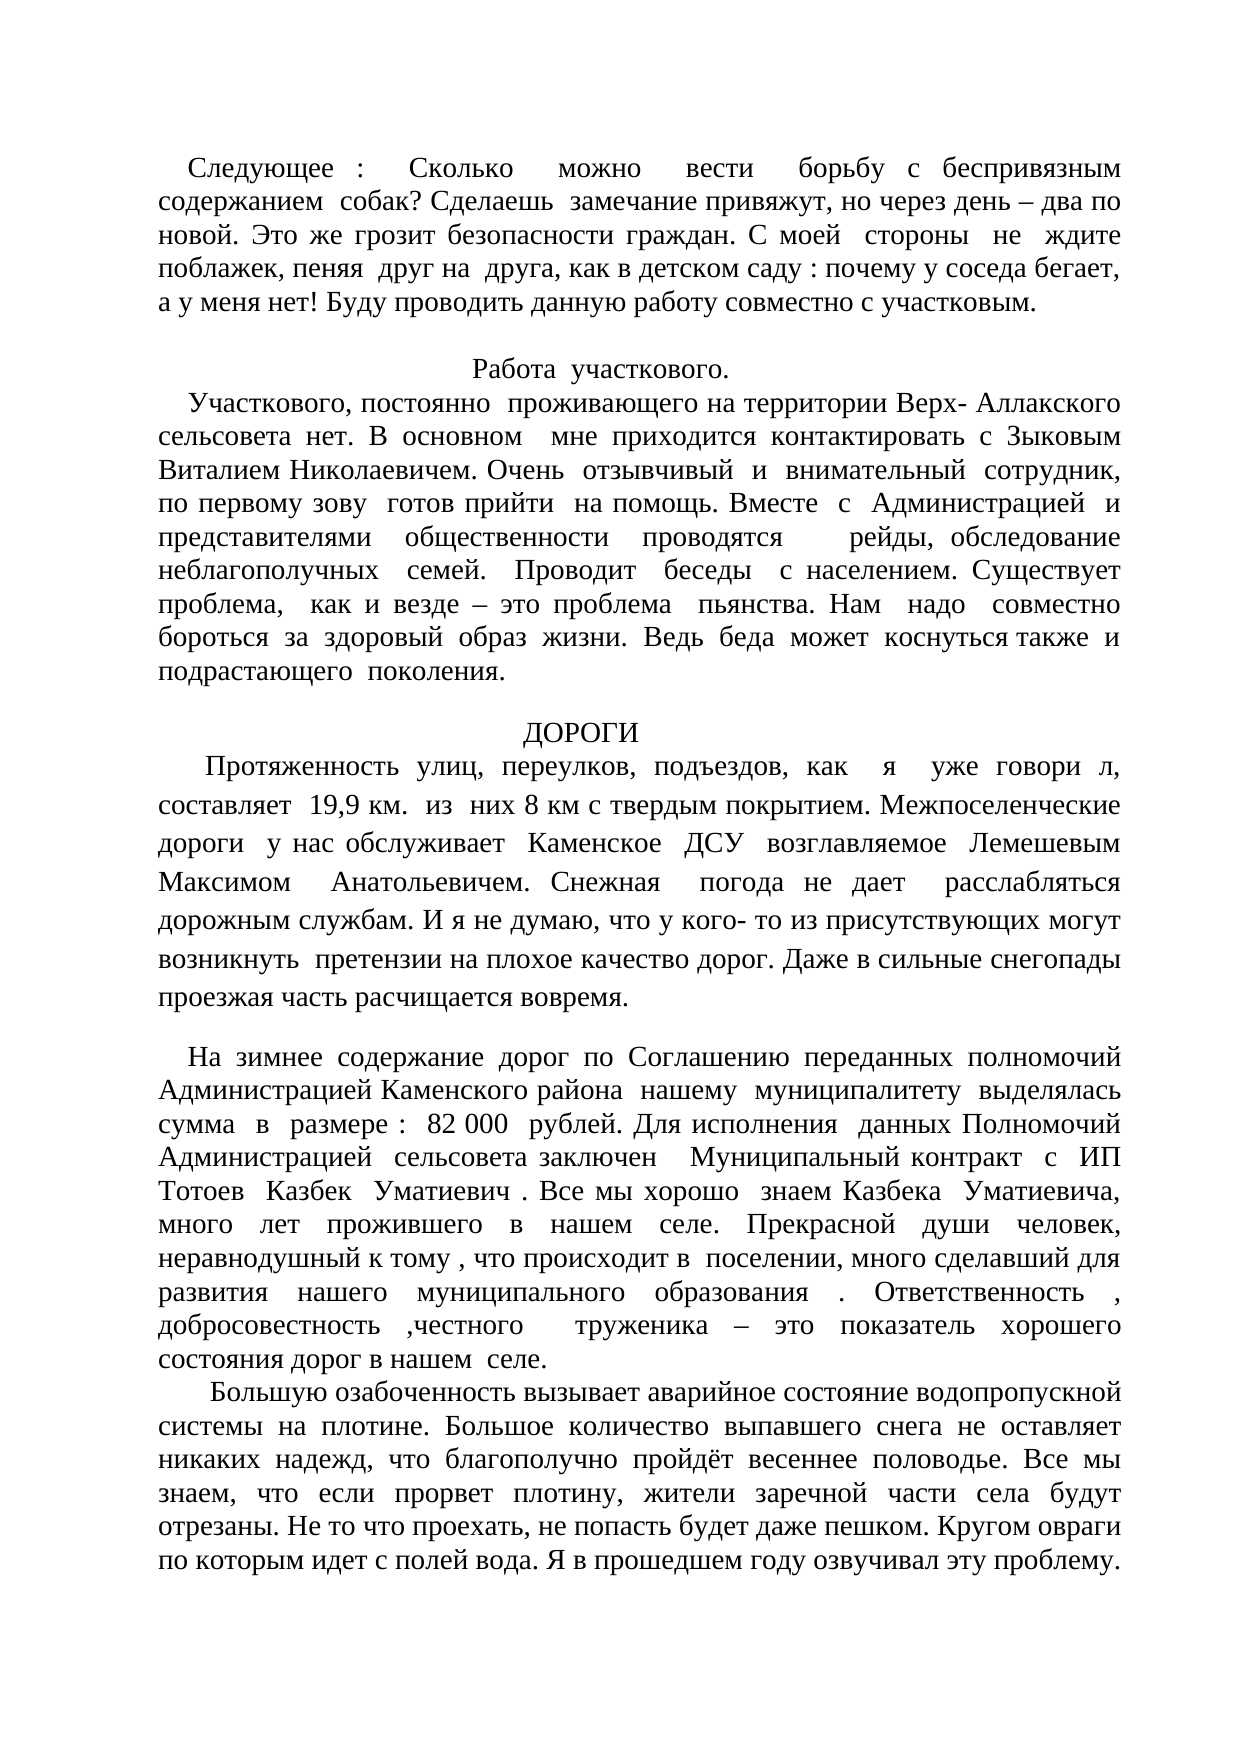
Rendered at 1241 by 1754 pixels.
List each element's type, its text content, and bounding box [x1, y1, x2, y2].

text На зимнее содержание дорог по Соглашению переданных полномочий Администрацией Каменского района нашему муниципалитету выделялась сумма в размере : 82 000 рублей. Для исполнения данных Полномочий Администрацией сельсовета заключен Муниципальный контракт с ИП Тотоев Казбек Уматиевич . Все мы хорошо знаем Казбека Уматиевича, много лет прожившего в нашем селе. Прекрасной души человек, неравнодушный к тому , что происходит в поселении, много сделавший для развития нашего муниципального образования . Ответственность , добросовестность ,честного труженика – это показатель хорошего состояния дорог в нашем селе. [158, 1039, 1122, 1374]
text Следующее : Сколько можно вести борьбу с беспривязным содержанием собак? Сделаешь замечание привяжут, но через день – два по новой. Это же грозит безопасности граждан. С моей стороны не ждите поблажек, пеняя друг на друга, как в детском саду : почему у соседа бегает, а у меня нет! Буду проводить данную работу совместно с участковым. [158, 150, 1122, 318]
text Протяженность улиц, переулков, подъездов, как я уже говори л, составляет 19,9 км. из них 8 км с твердым покрытием. Межпоселенческие дороги у нас обслуживает Каменское ДСУ возглавляемое Лемешевым Максимом Анатольевичем. Снежная погода не дает расслабляться дорожным службам. И я не думаю, что у кого- то из присутствующих могут возникнуть претензии на плохое качество дорог. Даже в сильные снегопады проезжая часть расчищается вовремя. [158, 748, 1122, 1013]
text Работа участкового. [158, 351, 1122, 385]
text Участкового, постоянно проживающего на территории Верх- Аллакского сельсовета нет. В основном мне приходится контактировать с Зыковым Виталием Николаевичем. Очень отзывчивый и внимательный сотрудник, по первому зову готов прийти на помощь. Вместе с Администрацией и представителями общественности проводятся рейды, обследование неблагополучных семей. Проводит беседы с населением. Существует проблема, как и везде – это проблема пьянства. Нам надо совместно бороться за здоровый образ жизни. Ведь беда может коснуться также и подрастающего поколения. [158, 385, 1122, 687]
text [158, 1374, 1122, 1576]
text ДОРОГИ [158, 715, 1122, 748]
